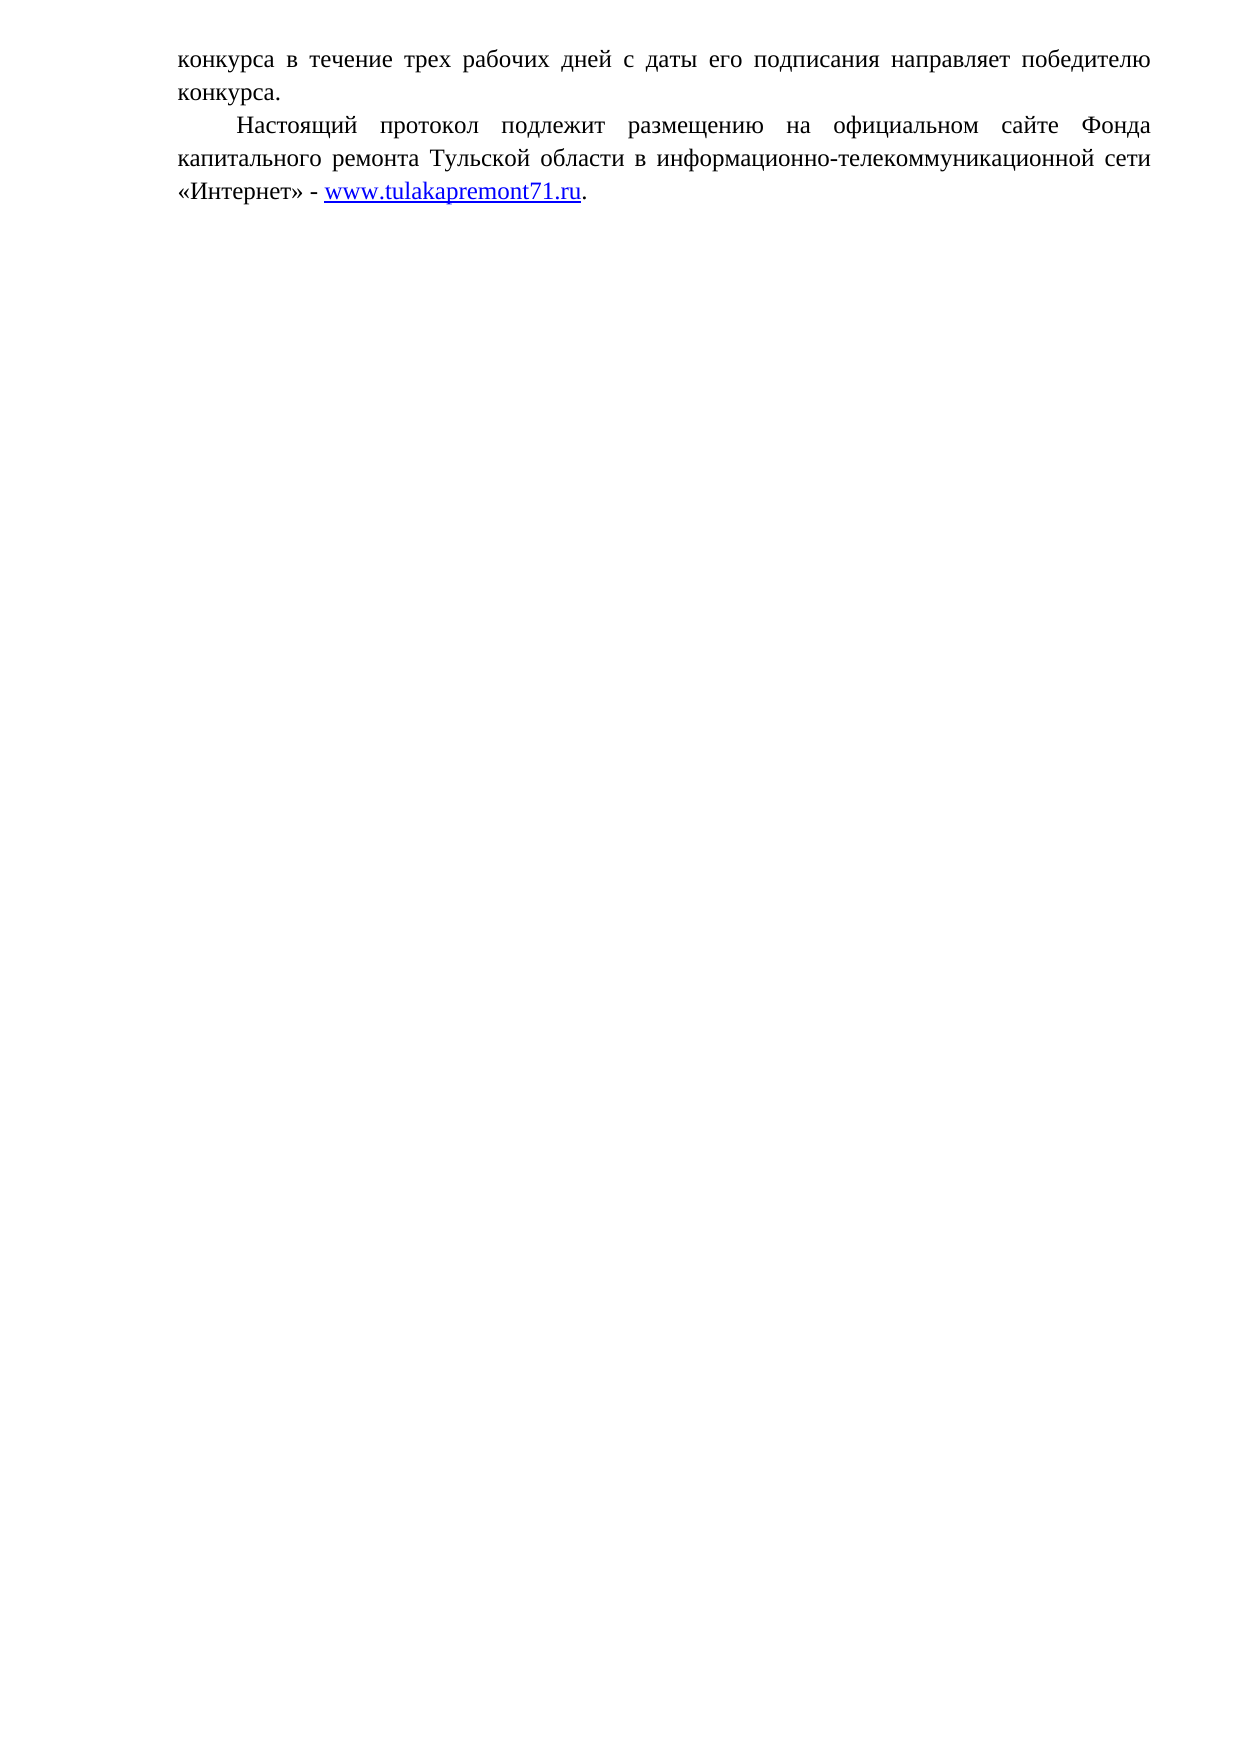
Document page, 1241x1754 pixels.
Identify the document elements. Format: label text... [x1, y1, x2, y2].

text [177, 44, 1152, 106]
text Настоящий протокол подлежит размещению на официальном сайте Фонда капитального ремонта Тульской области в информационно-телекоммуникационной сети «Интернет» - www.tulakapremont71.ru. [177, 110, 1152, 205]
